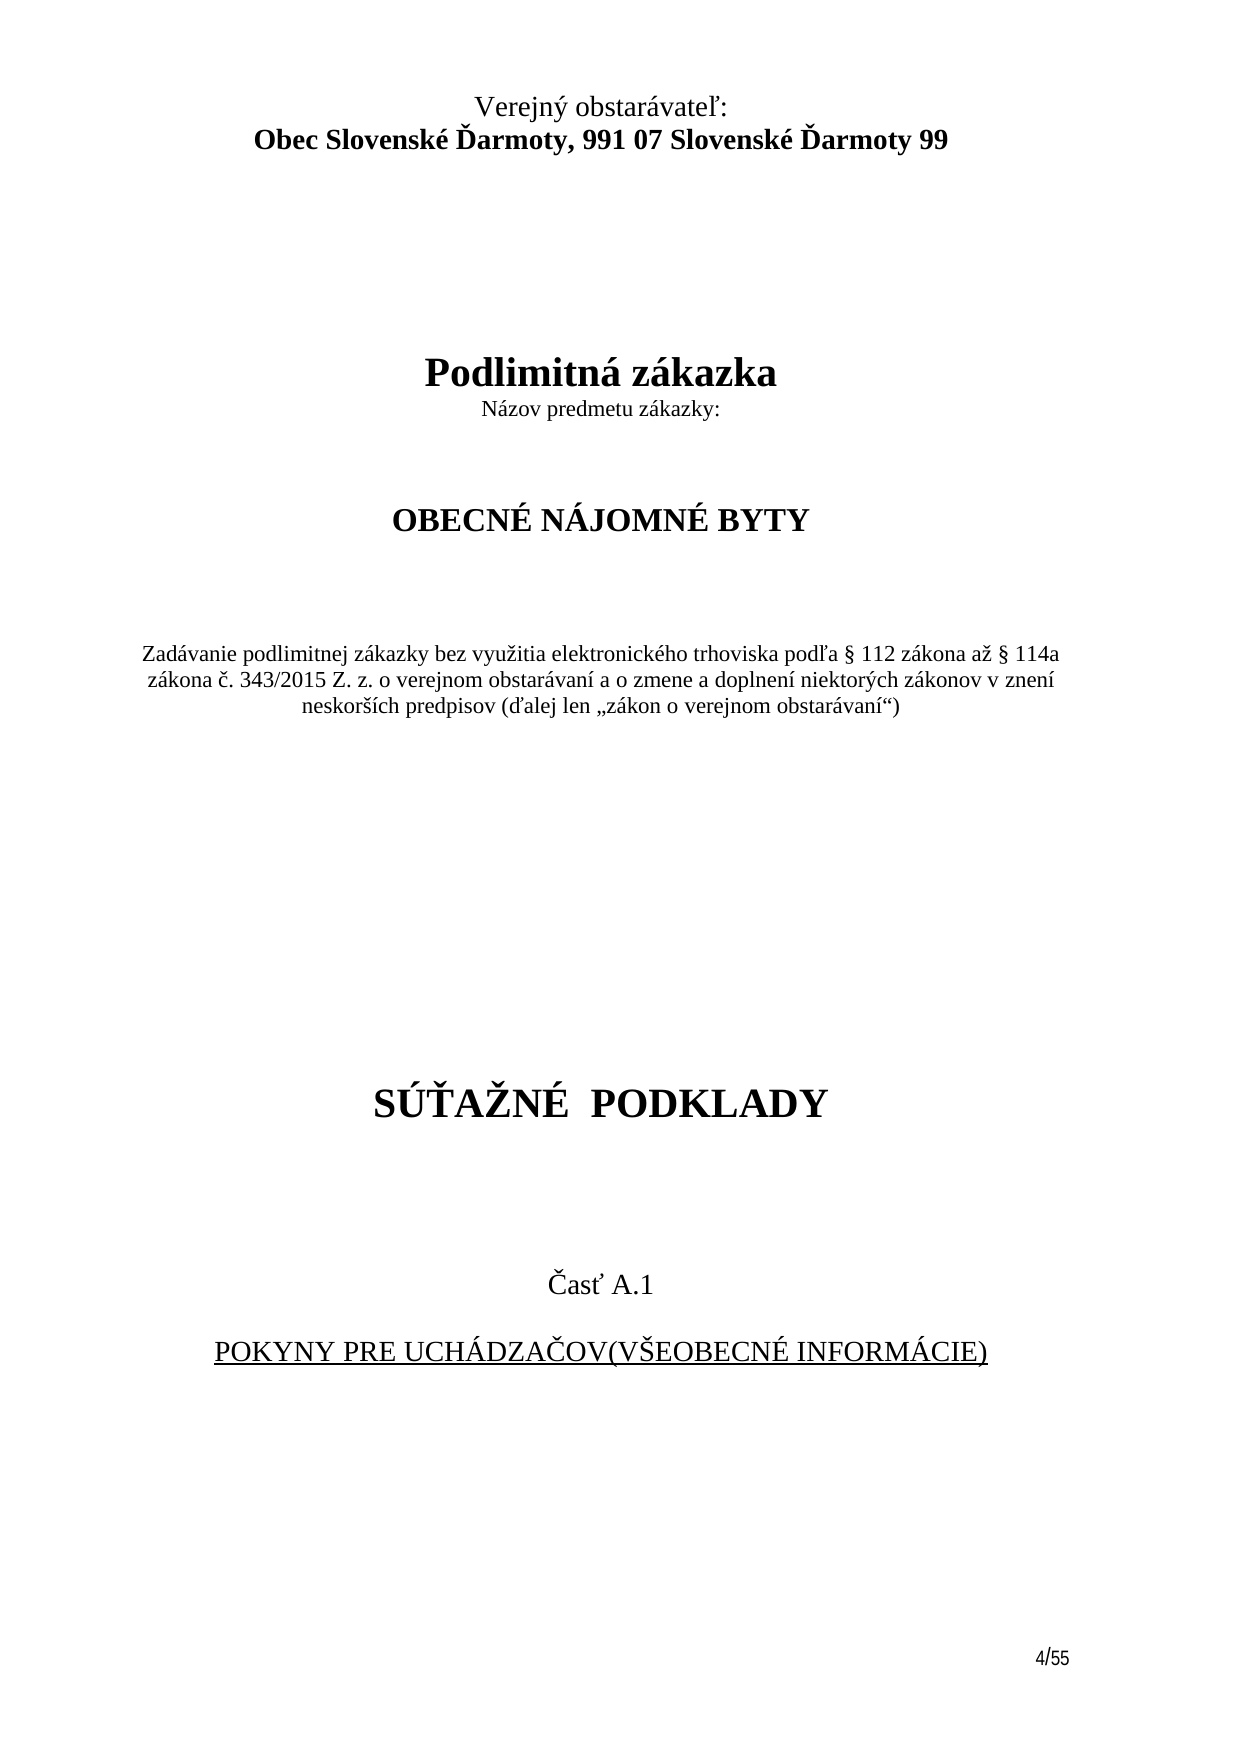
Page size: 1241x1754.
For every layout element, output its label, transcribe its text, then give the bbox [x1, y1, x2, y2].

text Zadávanie podlimitnej zákazky bez využitia elektronického trhoviska podľa § 112 zákona až § 114a zákona č. 343/2015 Z. z. o verejnom obstarávaní a o zmene a doplnení niektorých zákonov v znení neskorších predpisov (ďalej len „zákon o verejnom obstarávaní“) [132, 640, 1069, 719]
text Názov predmetu zákazky: [132, 395, 1069, 422]
text Obec Slovenské Ďarmoty, 991 07 Slovenské Ďarmoty 99 [132, 122, 1069, 156]
text POKYNY PRE UCHÁDZAČOV(VŠEOBECNÉ INFORMÁCIE) [132, 1334, 1069, 1368]
text SÚŤAŽNÉ PODKLADY [132, 1078, 1069, 1126]
text Verejný obstarávateľ: [132, 89, 1069, 122]
text Časť A.1 [132, 1267, 1069, 1301]
text Podlimitná zákazka [132, 347, 1069, 395]
text OBECNÉ NÁJOMNÉ BYTY [132, 501, 1069, 539]
